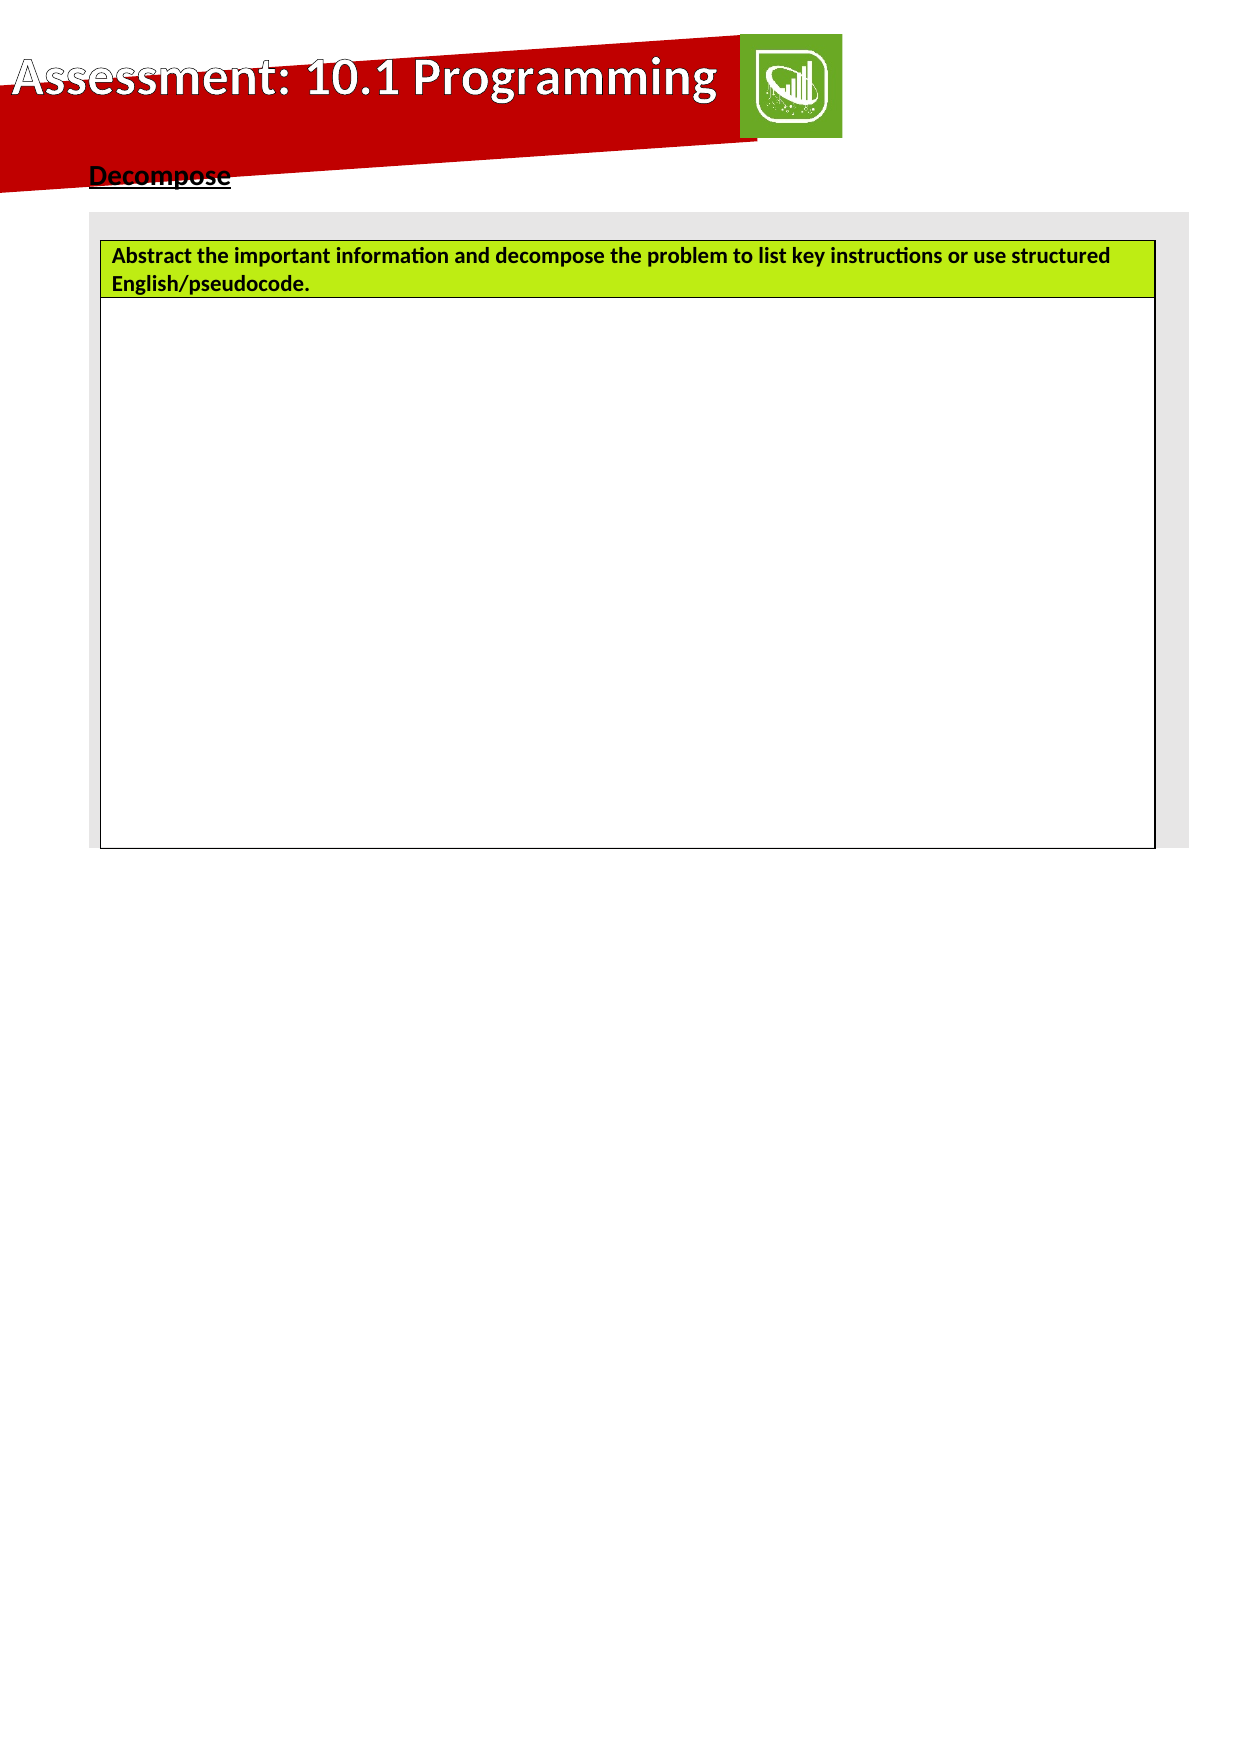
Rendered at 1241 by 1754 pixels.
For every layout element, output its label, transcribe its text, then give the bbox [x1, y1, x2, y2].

picture [740, 34, 843, 138]
table_header [89, 212, 1189, 848]
text Decompose [89, 157, 1167, 192]
